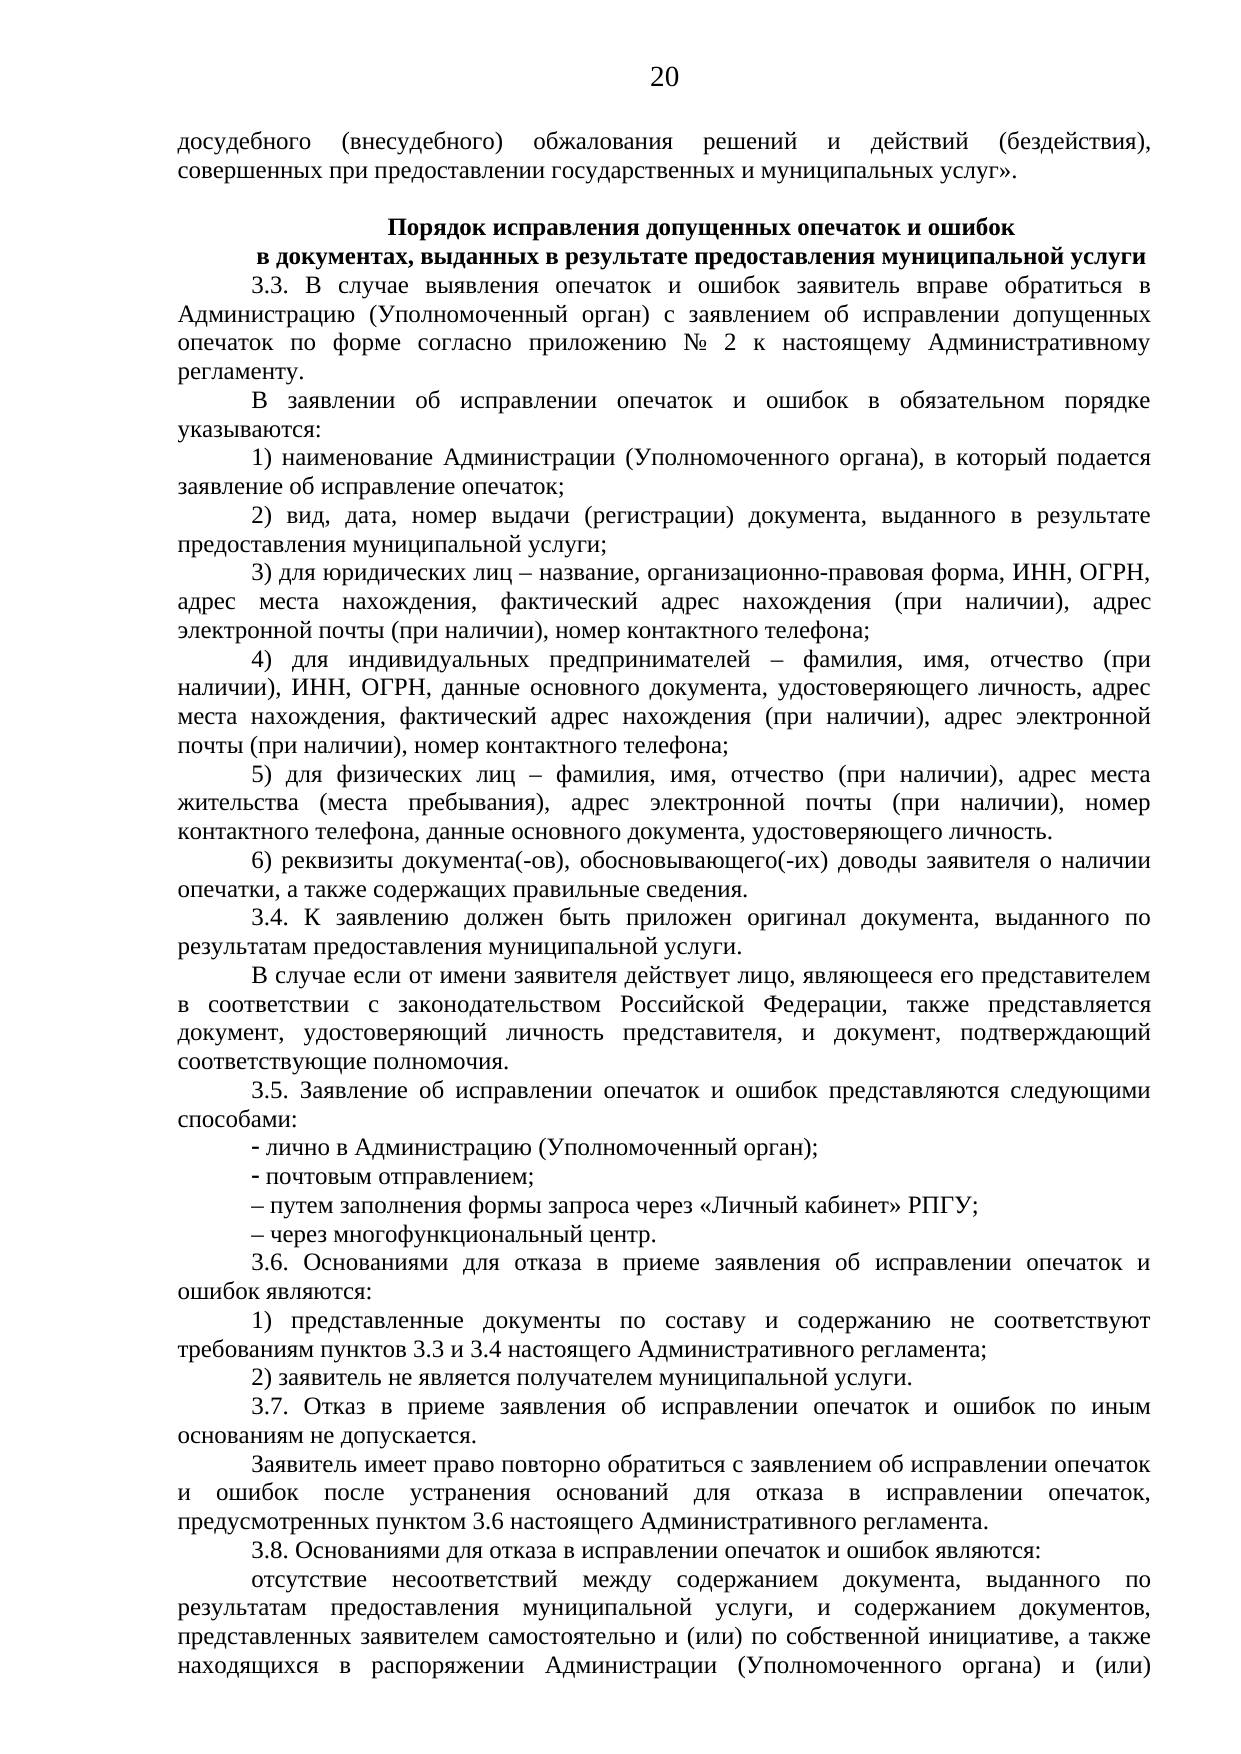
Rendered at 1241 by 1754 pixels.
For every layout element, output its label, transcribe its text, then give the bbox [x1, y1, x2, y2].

text В случае если от имени заявителя действует лицо, являющееся его представителем в соответствии с законодательством Российской Федерации, также представляется документ, удостоверяющий личность представителя, и документ, подтверждающий соответствующие полномочия. [177, 960, 1152, 1075]
text лично в Администрацию (Уполномоченный орган); [177, 1132, 1152, 1161]
text В заявлении об исправлении опечаток и ошибок в обязательном порядке указываются: [177, 385, 1152, 442]
text 5) для физических лиц – фамилия, имя, отчество (при наличии), адрес места жительства (места пребывания), адрес электронной почты (при наличии), номер контактного телефона, данные основного документа, удостоверяющего личность. [177, 759, 1152, 845]
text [177, 126, 1152, 184]
text в документах, выданных в результате предоставления муниципальной услуги [177, 241, 1152, 270]
text 1) наименование Администрации (Уполномоченного органа), в который подается заявление об исправление опечаток; [177, 442, 1152, 500]
text почтовым отправлением; [177, 1161, 1152, 1190]
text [177, 1564, 1152, 1679]
text 3.4. К заявлению должен быть приложен оригинал документа, выданного по результатам предоставления муниципальной услуги. [177, 902, 1152, 960]
text 3.6. Основаниями для отказа в приеме заявления об исправлении опечаток и ошибок являются: [177, 1247, 1152, 1305]
text 3) для юридических лиц – название, организационно-правовая форма, ИНН, ОГРН, адрес места нахождения, фактический адрес нахождения (при наличии), адрес электронной почты (при наличии), номер контактного телефона; [177, 557, 1152, 644]
text – путем заполнения формы запроса через «Личный кабинет» РПГУ; [177, 1190, 1152, 1219]
text 1) представленные документы по составу и содержанию не соответствуют требованиям пунктов 3.3 и 3.4 настоящего Административного регламента; [177, 1305, 1152, 1362]
text 3.3. В случае выявления опечаток и ошибок заявитель вправе обратиться в Администрацию (Уполномоченный орган) с заявлением об исправлении допущенных опечаток по форме согласно приложению № 2 к настоящему Административному регламенту. [177, 270, 1152, 385]
text 3.5. Заявление об исправлении опечаток и ошибок представляются следующими способами: [177, 1075, 1152, 1132]
text 4) для индивидуальных предпринимателей – фамилия, имя, отчество (при наличии), ИНН, ОГРН, данные основного документа, удостоверяющего личность, адрес места нахождения, фактический адрес нахождения (при наличии), адрес электронной почты (при наличии), номер контактного телефона; [177, 644, 1152, 759]
text 6) реквизиты документа(-ов), обосновывающего(-их) доводы заявителя о наличии опечатки, а также содержащих правильные сведения. [177, 845, 1152, 902]
text 3.8. Основаниями для отказа в исправлении опечаток и ошибок являются: [177, 1535, 1152, 1564]
text – через многофункциональный центр. [177, 1219, 1152, 1247]
text 2) заявитель не является получателем муниципальной услуги. [177, 1362, 1152, 1391]
text 2) вид, дата, номер выдачи (регистрации) документа, выданного в результате предоставления муниципальной услуги; [177, 500, 1152, 557]
text Заявитель имеет право повторно обратиться с заявлением об исправлении опечаток и ошибок после устранения оснований для отказа в исправлении опечаток, предусмотренных пунктом 3.6 настоящего Административного регламента. [177, 1449, 1152, 1535]
text Порядок исправления допущенных опечаток и ошибок [177, 212, 1152, 241]
text 3.7. Отказ в приеме заявления об исправлении опечаток и ошибок по иным основаниям не допускается. [177, 1391, 1152, 1449]
